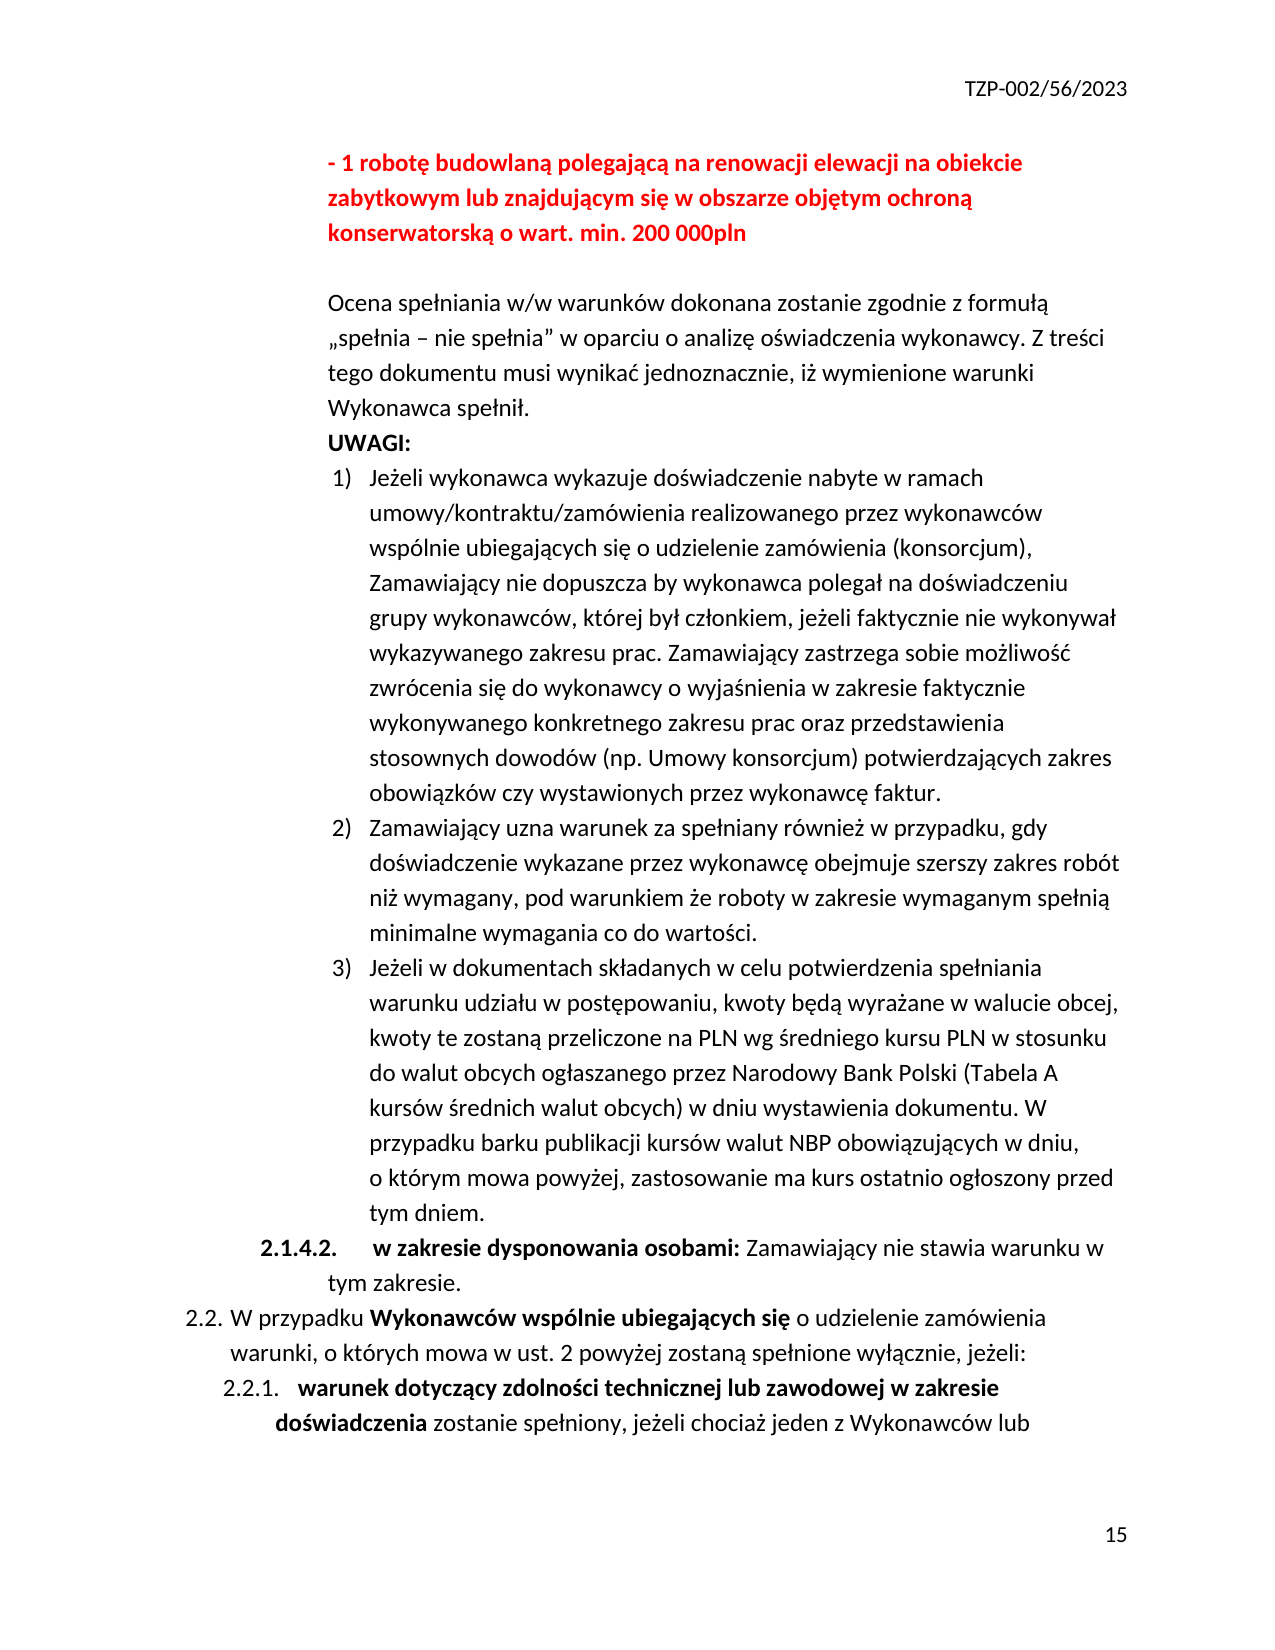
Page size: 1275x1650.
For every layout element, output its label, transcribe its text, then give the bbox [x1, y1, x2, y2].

list - 1 robotę budowlaną polegającą na renowacji elewacji na obiekcie zabytkowym lub znajdującym się w obszarze objętym ochroną konserwatorską o wart. min. 200 000pln [328, 148, 1127, 248]
list Zamawiający uzna warunek za spełniany również w przypadku, gdy doświadczenie wykazane przez wykonawcę obejmuje szerszy zakres robót niż wymagany, pod warunkiem że roboty w zakresie wymaganym spełnią minimalne wymagania co do wartości. [332, 813, 1127, 948]
list Ocena spełniania w/w warunków dokonana zostanie zgodnie z formułą „spełnia – nie spełnia” w oparciu o analizę oświadczenia wykonawcy. Z treści tego dokumentu musi wynikać jednoznacznie, iż wymienione warunki Wykonawca spełnił. [328, 288, 1127, 423]
list Jeżeli w dokumentach składanych w celu potwierdzenia spełniania warunku udziału w postępowaniu, kwoty będą wyrażane w walucie obcej, kwoty te zostaną przeliczone na PLN wg średniego kursu PLN w stosunku do walut obcych ogłaszanego przez Narodowy Bank Polski (Tabela A kursów średnich walut obcych) w dniu wystawienia dokumentu. W przypadku barku publikacji kursów walut NBP obowiązujących w dniu, o którym mowa powyżej, zastosowanie ma kurs ostatnio ogłoszony przed tym dniem. [332, 953, 1127, 1228]
list w zakresie dysponowania osobami: Zamawiający nie stawia warunku w tym zakresie. [260, 1233, 1127, 1298]
list W przypadku Wykonawców wspólnie ubiegających się o udzielenie zamówienia warunki, o których mowa w ust. 2 powyżej zostaną spełnione wyłącznie, jeżeli: [185, 1303, 1127, 1368]
list Jeżeli wykonawca wykazuje doświadczenie nabyte w ramach umowy/kontraktu/zamówienia realizowanego przez wykonawców wspólnie ubiegających się o udzielenie zamówienia (konsorcjum), Zamawiający nie dopuszcza by wykonawca polegał na doświadczeniu grupy wykonawców, której był członkiem, jeżeli faktycznie nie wykonywał wykazywanego zakresu prac. Zamawiający zastrzega sobie możliwość zwrócenia się do wykonawcy o wyjaśnienia w zakresie faktycznie wykonywanego konkretnego zakresu prac oraz przedstawienia stosownych dowodów (np. Umowy konsorcjum) potwierdzających zakres obowiązków czy wystawionych przez wykonawcę faktur. [332, 463, 1127, 808]
list UWAGI: [328, 428, 1127, 458]
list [223, 1373, 1127, 1438]
